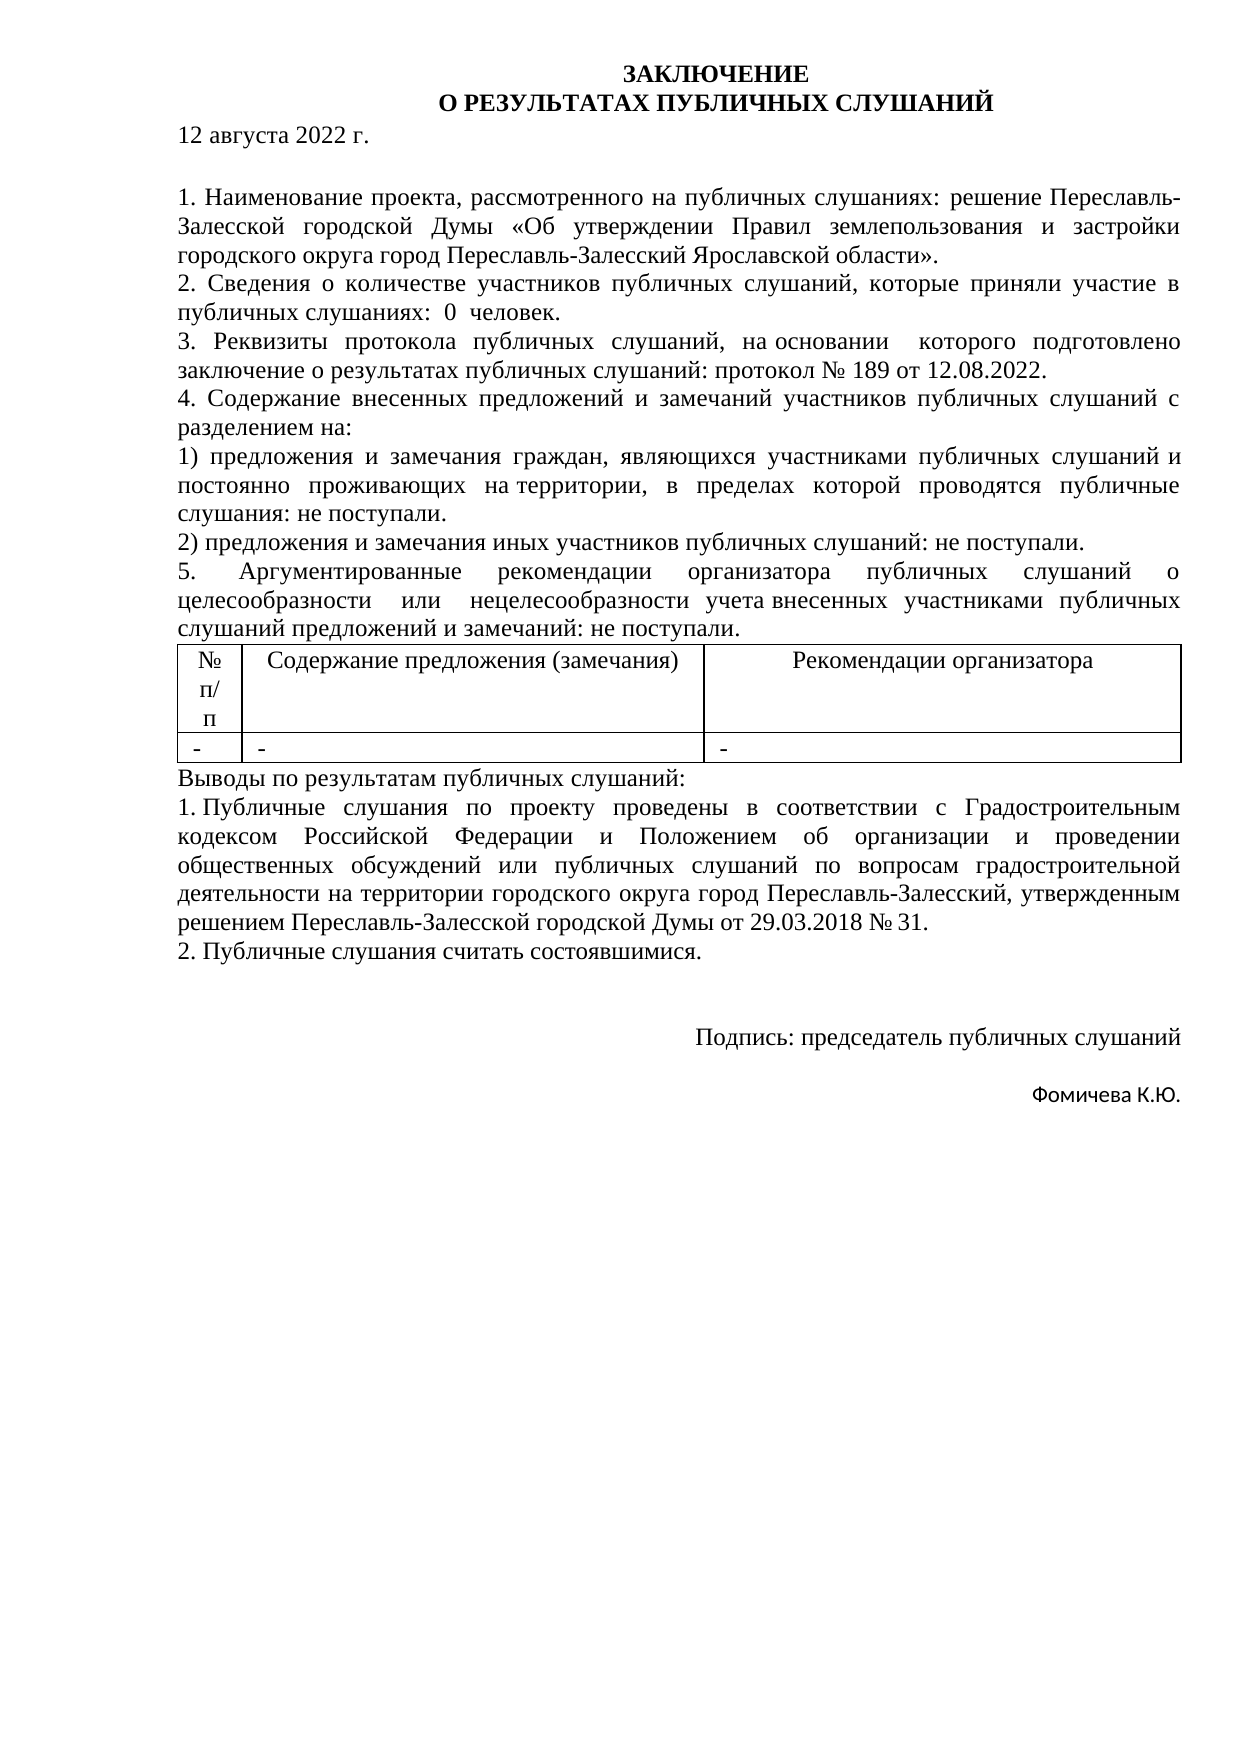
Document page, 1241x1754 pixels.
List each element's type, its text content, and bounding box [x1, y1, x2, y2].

text О РЕЗУЛЬТАТАХ ПУБЛИЧНЫХ СЛУШАНИЙ [177, 88, 1181, 117]
text Подпись: председатель публичных слушаний [177, 1022, 1181, 1051]
text 1. Наименование проекта, рассмотренного на публичных слушаниях: решение Переславль-Залесской городской Думы «Об утверждении Правил землепользования и застройки городского округа город Переславль-Залесский Ярославской области». [177, 182, 1181, 268]
table_cell - [243, 733, 703, 762]
text 5. Аргументированные рекомендации организатора публичных слушаний о целесообразности или нецелесообразности учета внесенных участниками публичных слушаний предложений и замечаний: не поступали. [177, 556, 1181, 642]
text 1) предложения и замечания граждан, являющихся участниками публичных слушаний и постоянно проживающих на территории, в пределах которой проводятся публичные слушания: не поступали. [177, 441, 1181, 527]
table_cell Содержание предложения (замечания) [243, 645, 703, 732]
text 2) предложения и замечания иных участников публичных слушаний: не поступали. [177, 527, 1181, 556]
text Фомичева К.Ю. [177, 1080, 1181, 1108]
text 3. Реквизиты протокола публичных слушаний, на основании которого подготовлено заключение о результатах публичных слушаний: протокол № 189 от 12.08.2022. [177, 326, 1181, 383]
text 2. Публичные слушания считать состоявшимися. [177, 936, 1181, 965]
text 2. Сведения о количестве участников публичных слушаний, которые приняли участие в публичных слушаниях: 0 человек. [177, 268, 1181, 326]
text 4. Содержание внесенных предложений и замечаний участников публичных слушаний с разделением на: [177, 383, 1181, 441]
text Выводы по результатам публичных слушаний: [177, 763, 1181, 792]
text 1. Публичные слушания по проекту проведены в соответствии с Градостроительным кодексом Российской Федерации и Положением об организации и проведении общественных обсуждений или публичных слушаний по вопросам градостроительной деятельности на территории городского округа город Переславль-Залесский, утвержденным решением Переславль-Залесской городской Думы от 29.03.2018 № 31. [177, 792, 1181, 936]
table_cell - [178, 733, 241, 762]
table_cell № п/п [178, 645, 241, 732]
table_cell - [705, 733, 1180, 762]
text 12 августа 2022 г. [177, 117, 1181, 149]
text ЗАКЛЮЧЕНИЕ [177, 59, 1181, 88]
table_cell Рекомендации организатора [705, 645, 1180, 732]
